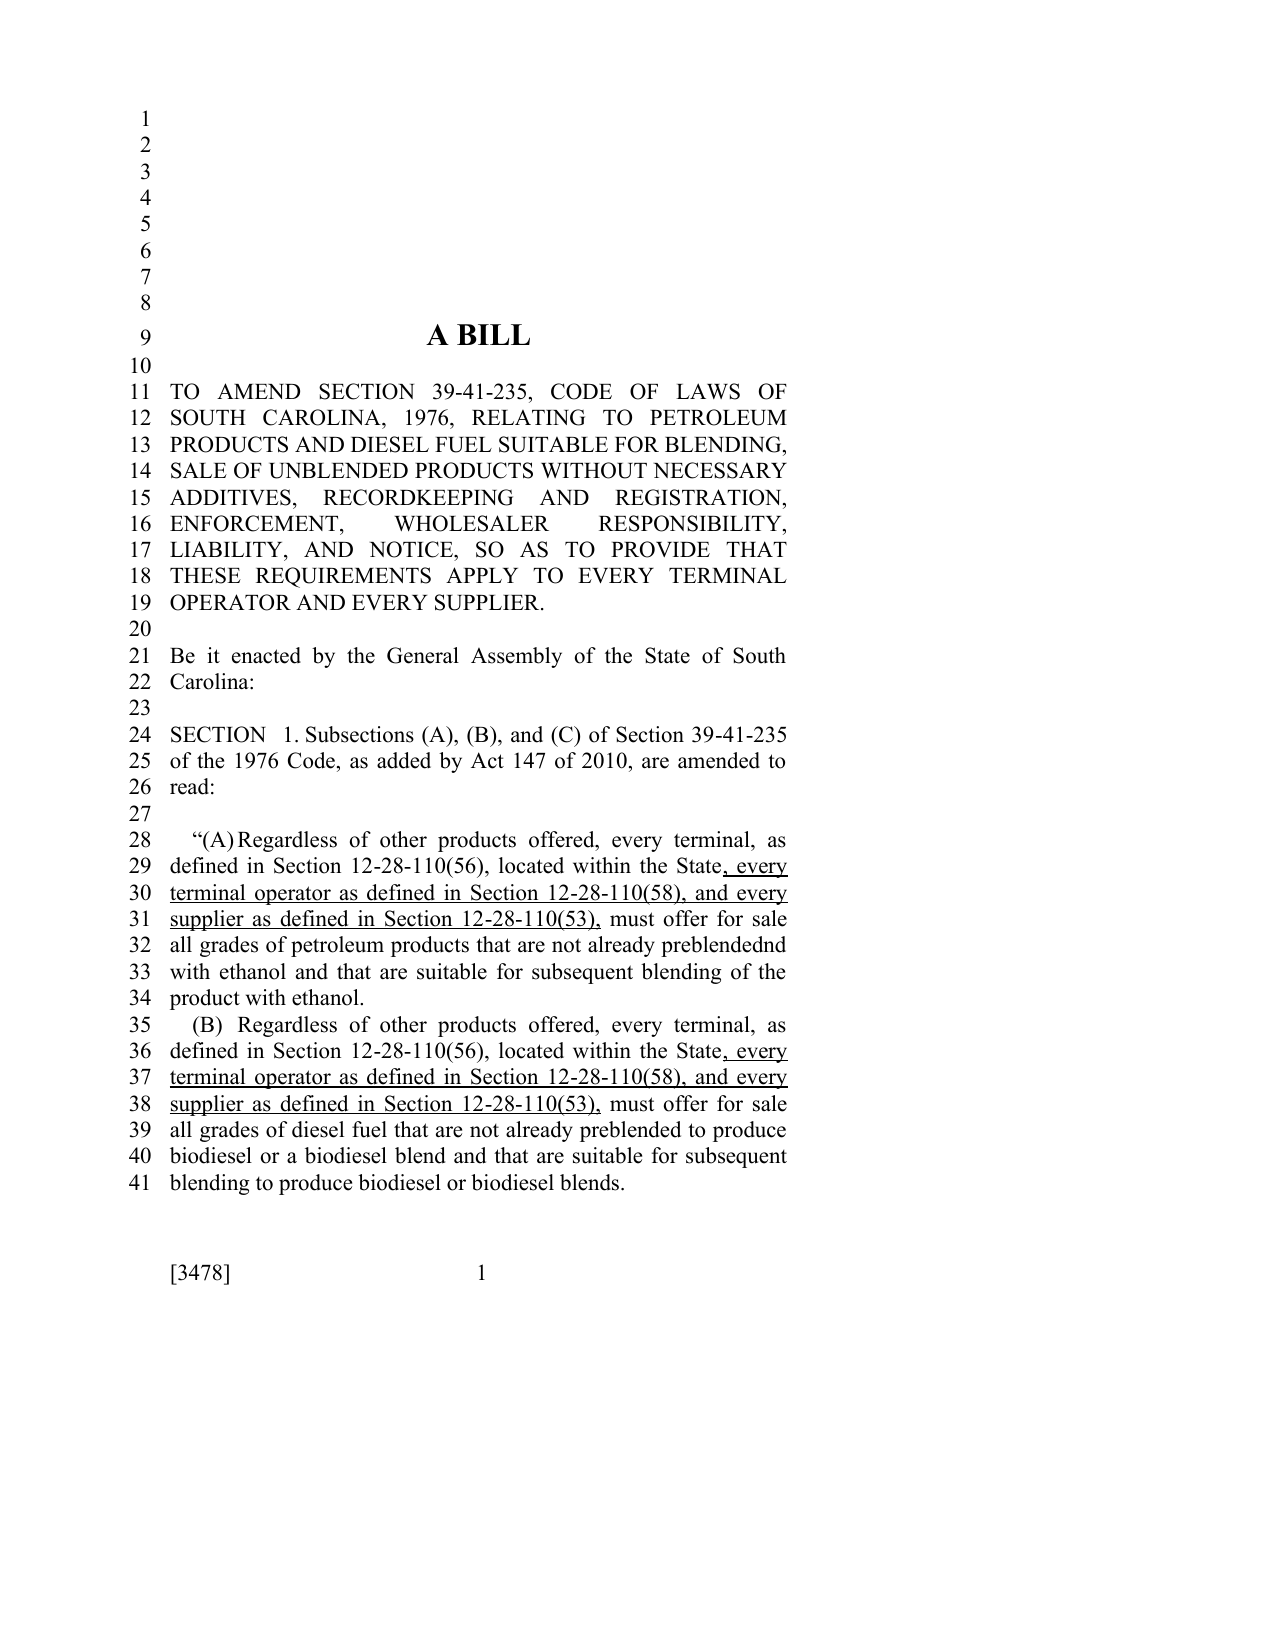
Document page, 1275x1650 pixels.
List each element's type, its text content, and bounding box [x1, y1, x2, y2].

text (B) Regardless of other products offered, every terminal, as defined in Section 12-28-110(56), located within the State, every terminal operator as defined in Section 12-28-110(58), and every supplier as defined in Section 12-28-110(53), must offer for sale all grades of diesel fuel that are not already preblended to produce biodiesel or a biodiesel blend and that are suitable for subsequent blending to produce biodiesel or biodiesel blends. [169, 1087, 787, 1195]
text “(A) Regardless of other products offered, every terminal, as defined in Section 12-28-110(56), located within the State, every terminal operator as defined in Section 12-28-110(58), and every supplier as defined in Section 12-28-110(53), must offer for sale all grades of petroleum products that are not already preblendednd with ethanol and that are suitable for subsequent blending of the product with ethanol. [169, 903, 787, 1011]
text TO AMEND SECTION 39-41-235, CODE OF LAWS OF SOUTH CAROLINA, 1976, RELATING TO PETROLEUM PRODUCTS AND DIESEL FUEL SUITABLE FOR BLENDING, SALE OF UNBLENDED PRODUCTS WITHOUT NECESSARY ADDITIVES, RECORDKEEPING AND REGISTRATION, ENFORCEMENT, WHOLESALER RESPONSIBILITY, LIABILITY, AND NOTICE, SO AS TO PROVIDE THAT THESE REQUIREMENTS APPLY TO EVERY TERMINAL OPERATOR AND EVERY SUPPLIER. [169, 378, 787, 615]
text (B) Regardless of other products offered, every terminal, as defined in Section 12-28-110(56), located within the State, every terminal operator as defined in Section 12-28-110(58), and every supplier as defined in Section 12-28-110(53), must offer for sale all grades of diesel fuel that are not already preblended to produce biodiesel or a biodiesel blend and that are suitable for subsequent blending to produce biodiesel or biodiesel blends. [169, 1011, 787, 1086]
text SECTION 1. Subsections (A), (B), and (C) of Section 39-41-235 of the 1976 Code, as added by Act 147 of 2010, are amended to read: [169, 721, 787, 800]
text “(A) Regardless of other products offered, every terminal, as defined in Section 12-28-110(56), located within the State, every terminal operator as defined in Section 12-28-110(58), and every supplier as defined in Section 12-28-110(53), must offer for sale all grades of petroleum products that are not already preblendednd with ethanol and that are suitable for subsequent blending of the product with ethanol. [169, 826, 787, 902]
text Be it enacted by the General Assembly of the State of South Carolina: [169, 642, 787, 694]
text A BILL [169, 316, 787, 352]
